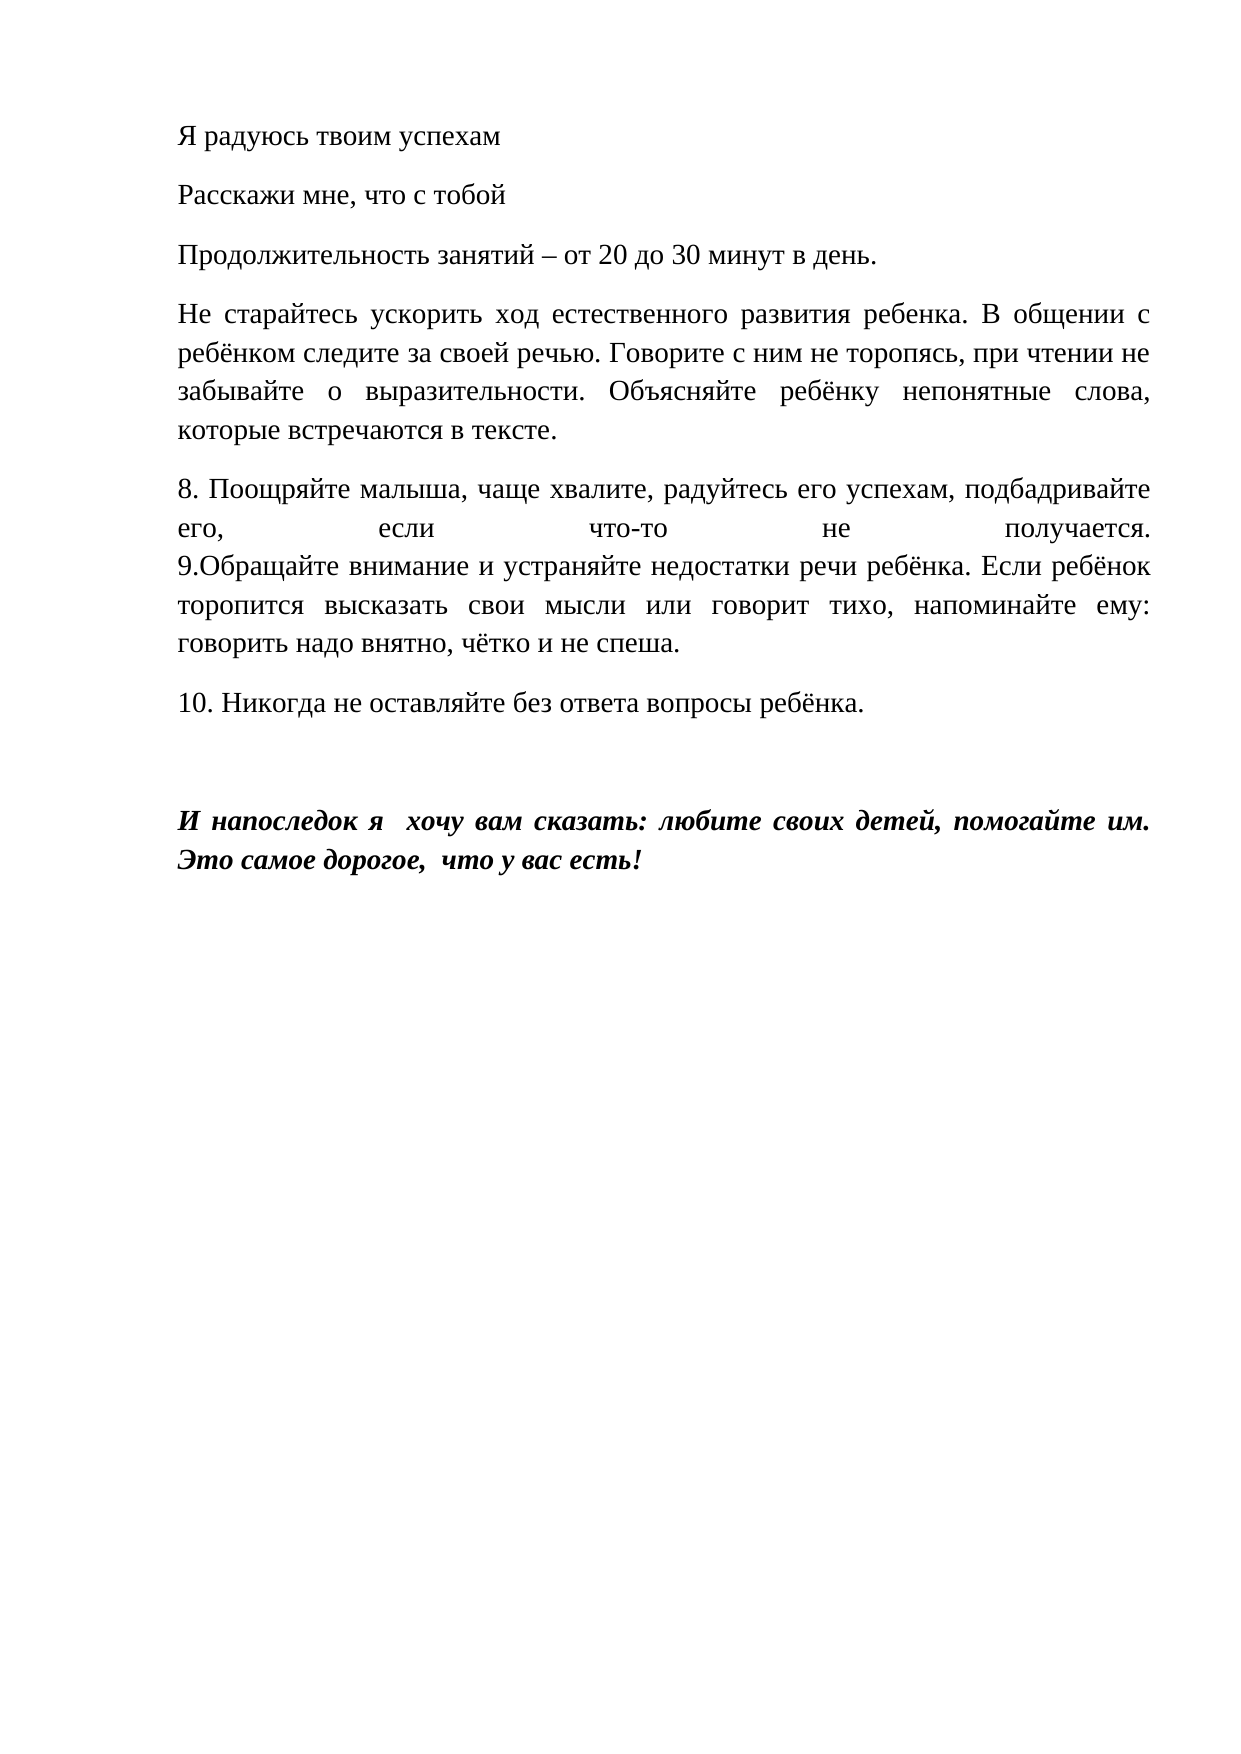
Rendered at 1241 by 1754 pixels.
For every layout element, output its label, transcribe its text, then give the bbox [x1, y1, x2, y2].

text Расскажи мне, что с тобой [177, 177, 1152, 211]
text Продолжительность занятий – от 20 до 30 минут в день. [177, 237, 1152, 270]
text И напоследок я хочу вам сказать: любите своих детей, помогайте им. Это самое дорогое, что у вас есть! [177, 803, 1152, 876]
text Не старайтесь ускорить ход естественного развития ребенка. В общении с ребёнком следите за своей речью. Говорите с ним не торопясь, при чтении не забывайте о выразительности. Объясняйте ребёнку непонятные слова, которые встречаются в тексте. [177, 296, 1152, 445]
text 10. Никогда не оставляйте без ответа вопросы ребёнка. [177, 685, 1152, 718]
text Я радуюсь твоим успехам [177, 118, 1152, 152]
text 8. Поощряйте малыша, чаще хвалите, радуйтесь его успехам, подбадривайте его, если что-то не получается. 9.Обращайте внимание и устраняйте недостатки речи ребёнка. Если ребёнок торопится высказать свои мысли или говорит тихо, напоминайте ему: говорить надо внятно, чётко и не спеша. [177, 471, 1152, 659]
